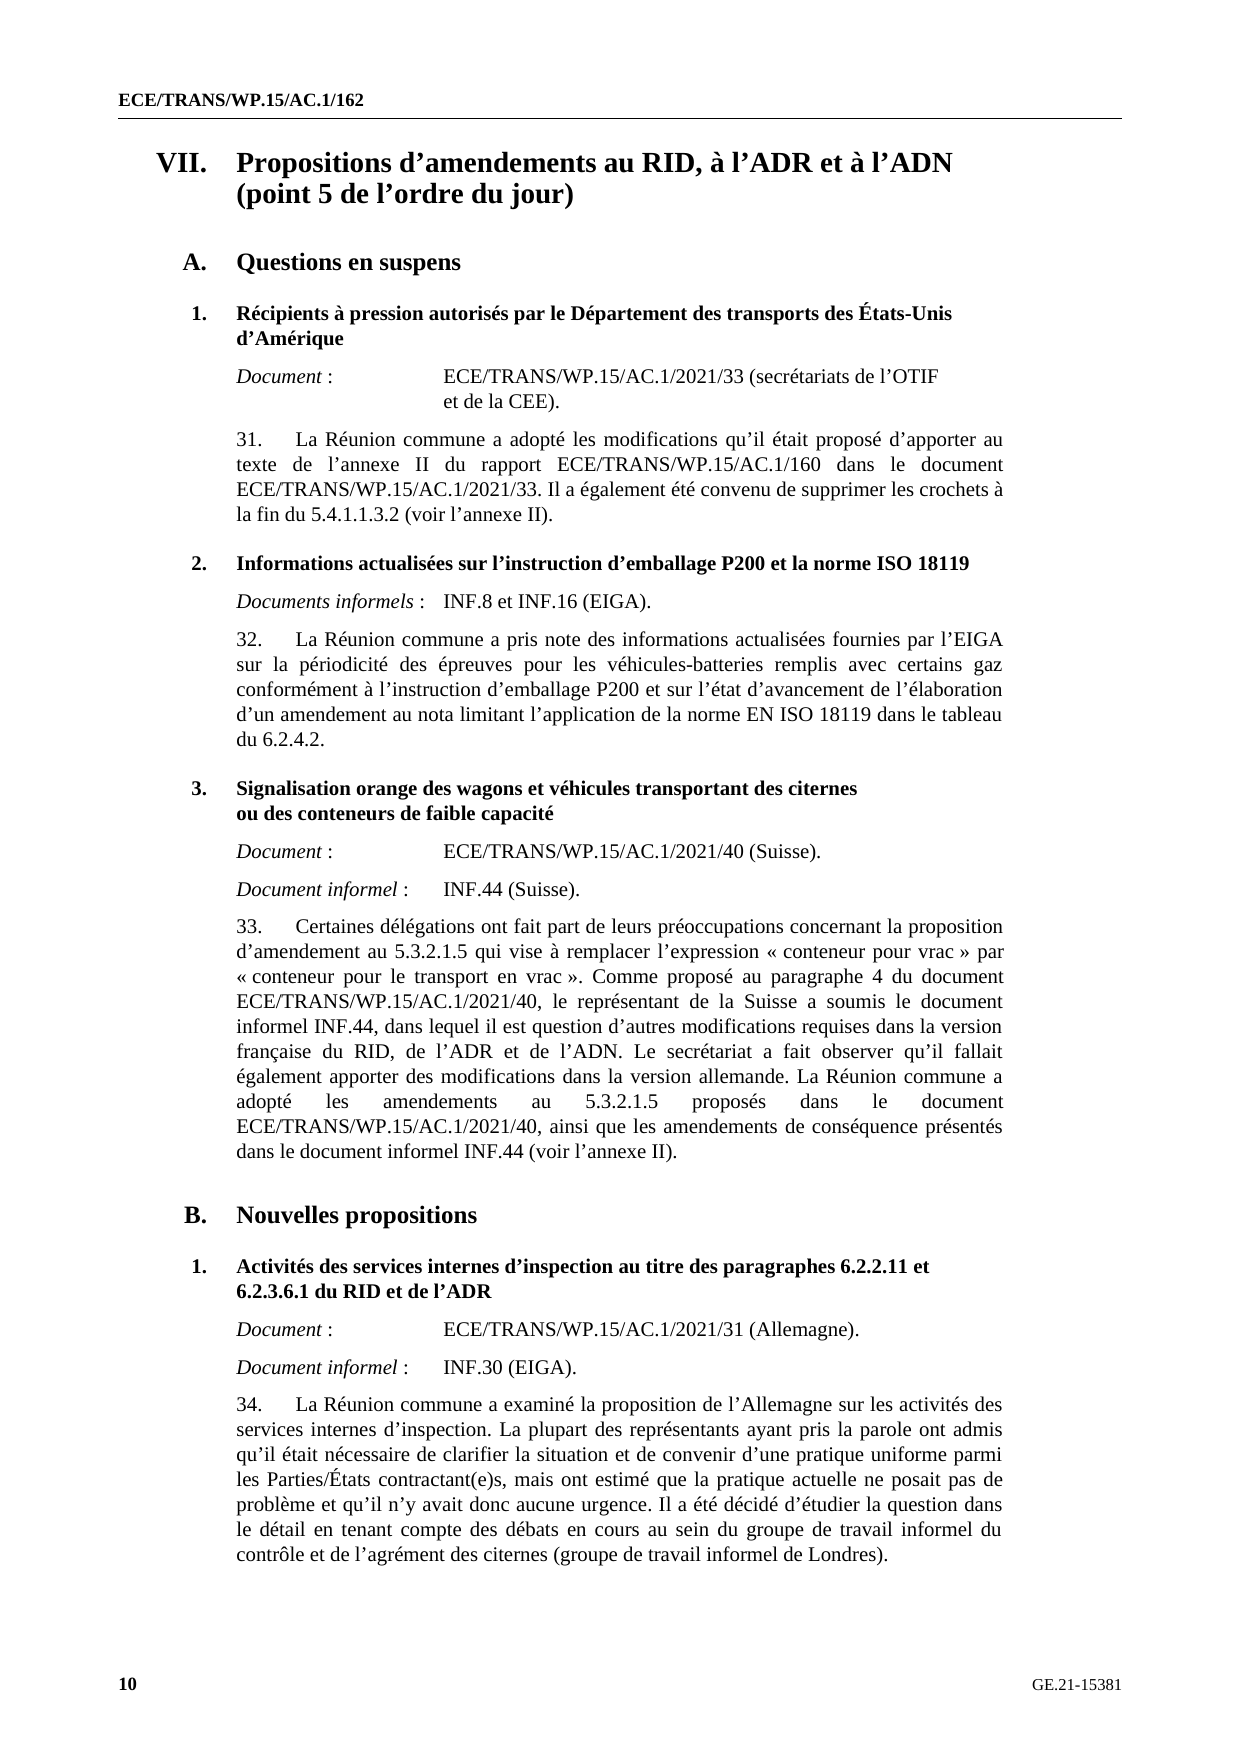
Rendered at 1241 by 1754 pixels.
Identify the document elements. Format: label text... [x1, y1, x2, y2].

text B. Nouvelles propositions [118, 1201, 1004, 1229]
text 32. La Réunion commune a pris note des informations actualisées fournies par l’EIGA sur la périodicité des épreuves pour les véhicules-batteries remplis avec certains gaz conformément à l’instruction d’emballage P200 et sur l’état d’avancement de l’élaboration d’un amendement au nota limitant l’application de la norme EN ISO 18119 dans le tableau du 6.2.4.2. [236, 626, 1004, 751]
text 34. La Réunion commune a examiné la proposition de l’Allemagne sur les activités des services internes d’inspection. La plupart des représentants ayant pris la parole ont admis qu’il était nécessaire de clarifier la situation et de convenir d’une pratique uniforme parmi les Parties/États contractant(e)s, mais ont estimé que la pratique actuelle ne posait pas de problème et qu’il n’y avait donc aucune urgence. Il a été décidé d’étudier la question dans le détail en tenant compte des débats en cours au sein du groupe de travail informel du contrôle et de l’agrément des citernes (groupe de travail informel de Londres). [236, 1391, 1004, 1566]
text 33. Certaines délégations ont fait part de leurs préoccupations concernant la proposition d’amendement au 5.3.2.1.5 qui vise à remplacer l’expression « conteneur pour vrac » par « conteneur pour le transport en vrac ». Comme proposé au paragraphe 4 du document ECE/TRANS/WP.15/AC.1/2021/40, le représentant de la Suisse a soumis le document informel INF.44, dans lequel il est question d’autres modifications requises dans la version française du RID, de l’ADR et de l’ADN. Le secrétariat a fait observer qu’il fallait également apporter des modifications dans la version allemande. La Réunion commune a adopté les amendements au 5.3.2.1.5 proposés dans le document ECE/TRANS/WP.15/AC.1/2021/40, ainsi que les amendements de conséquence présentés dans le document informel INF.44 (voir l’annexe II). [236, 913, 1004, 1163]
text Document informel : INF.44 (Suisse). [236, 876, 1004, 901]
text Document informel : INF.30 (EIGA). [236, 1354, 1004, 1379]
text Document : ECE/TRANS/WP.15/AC.1/2021/40 (Suisse). [236, 838, 1004, 863]
text Document : ECE/TRANS/WP.15/AC.1/2021/33 (secrétariats de l’OTIF et de la CEE). [236, 363, 1004, 413]
text Documents informels : INF.8 et INF.16 (EIGA). [236, 588, 1004, 613]
text 3. Signalisation orange des wagons et véhicules transportant des citernes ou des conteneurs de faible capacité [118, 776, 871, 826]
text 1. Récipients à pression autorisés par le Département des transports des États-Unis d’Amérique [118, 301, 1004, 351]
text A. Questions en suspens [118, 248, 1004, 276]
text 1. Activités des services internes d’inspection au titre des paragraphes 6.2.2.11 et 6.2.3.6.1 du RID et de l’ADR [118, 1254, 1004, 1304]
text VII. Propositions d’amendements au RID, à l’ADR et à l’ADN (point 5 de l’ordre du jour) [118, 148, 1004, 210]
text 2. Informations actualisées sur l’instruction d’emballage P200 et la norme ISO 18119 [118, 551, 1004, 576]
text Document : ECE/TRANS/WP.15/AC.1/2021/31 (Allemagne). [236, 1316, 1004, 1341]
text 31. La Réunion commune a adopté les modifications qu’il était proposé d’apporter au texte de l’annexe II du rapport ECE/TRANS/WP.15/AC.1/160 dans le document ECE/TRANS/WP.15/AC.1/2021/33. Il a également été convenu de supprimer les crochets à la fin du 5.4.1.1.3.2 (voir l’annexe II). [236, 426, 1004, 526]
